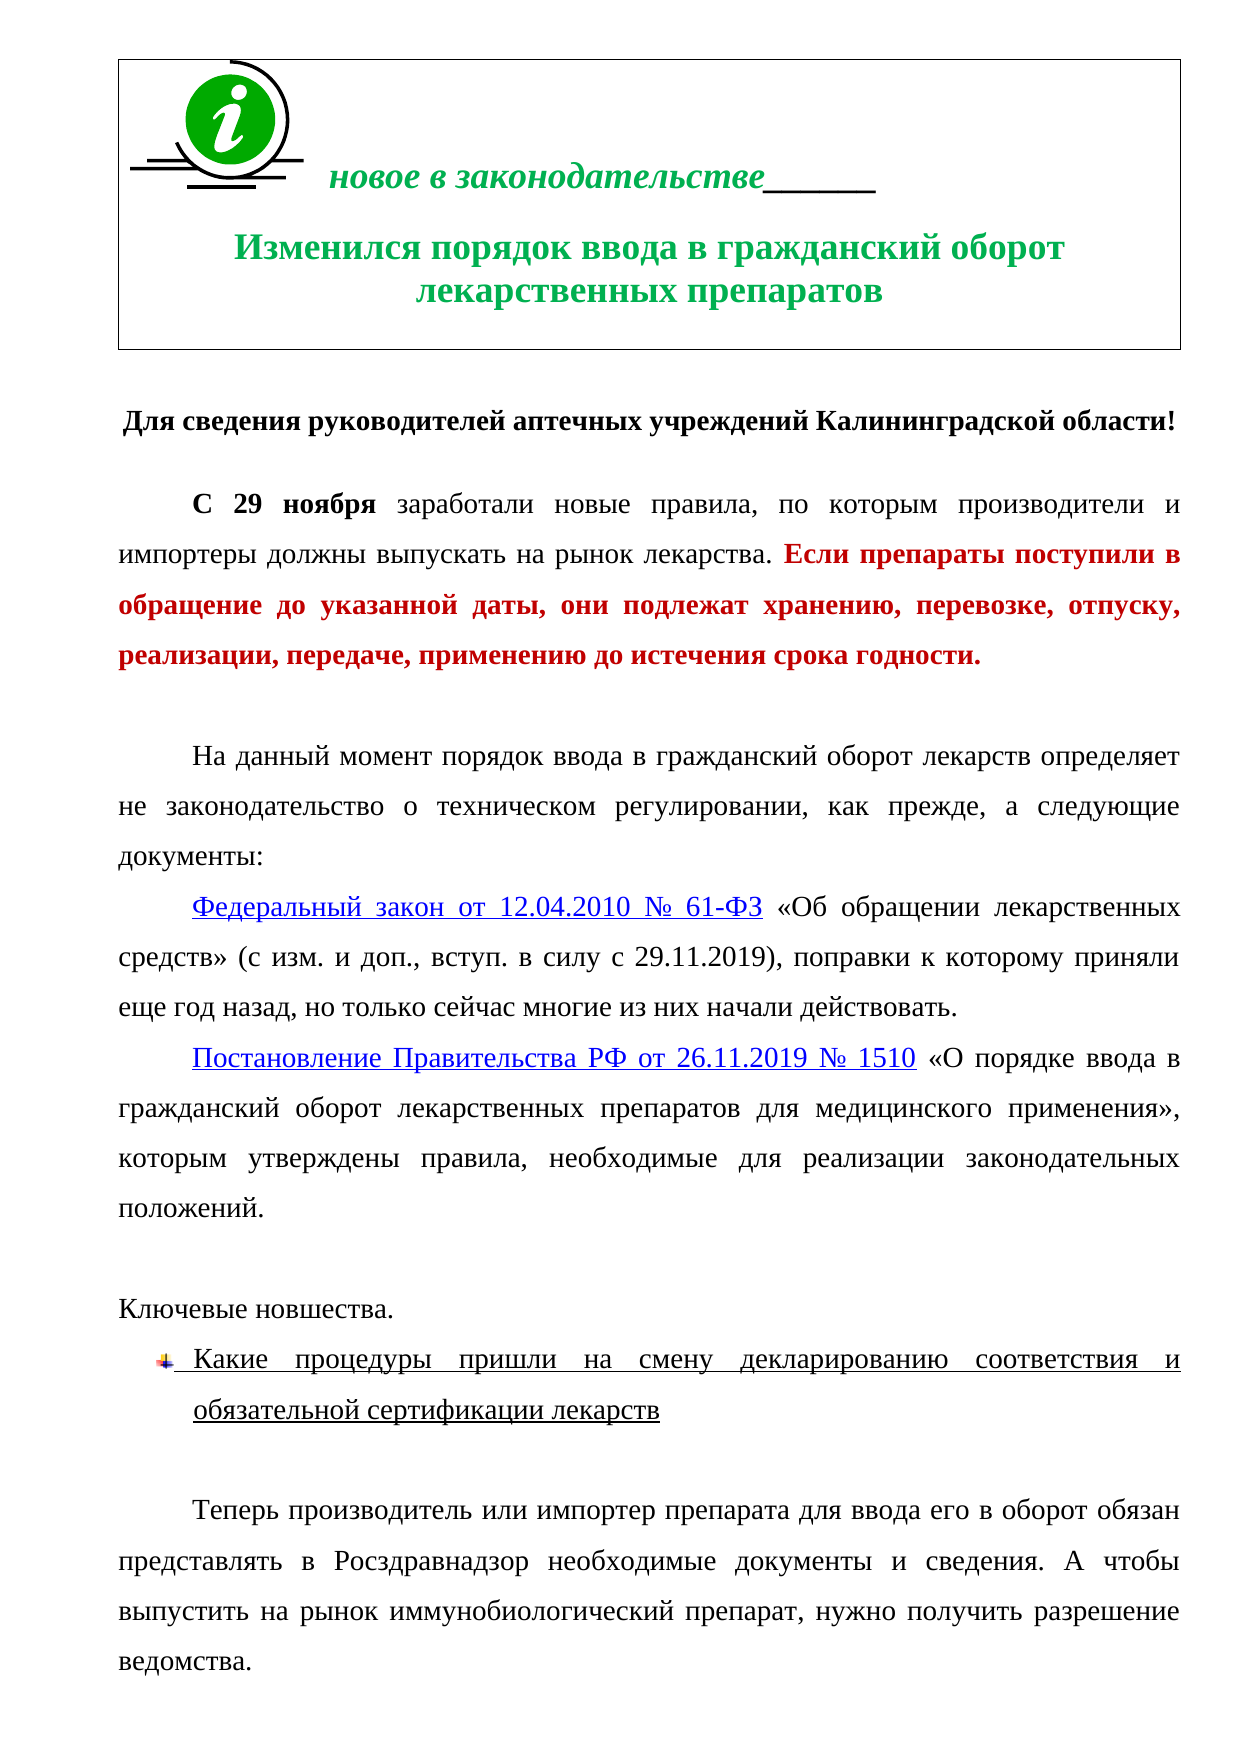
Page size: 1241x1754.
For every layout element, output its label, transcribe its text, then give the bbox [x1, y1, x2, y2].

text Теперь производитель или импортер препарата для ввода его в оборот обязан представлять в Росздравнадзор необходимые документы и сведения. А чтобы выпустить на рынок иммунобиологический препарат, нужно получить разрешение ведомства. [118, 1492, 1181, 1677]
text Постановление Правительства РФ от 26.11.2019 № 1510 «О порядке ввода в гражданский оборот лекарственных препаратов для медицинского применения», которым утверждены правила, необходимые для реализации законодательных положений. [118, 1040, 1181, 1224]
text На данный момент порядок ввода в гражданский оборот лекарств определяет не законодательство о техническом регулировании, как прежде, а следующие документы: [118, 738, 1181, 872]
list Какие процедуры пришли на смену декларированию соответствия и обязательной сертификации лекарств [156, 1342, 1181, 1425]
table_header новое в законодательстве______ Изменился порядок ввода в гражданский оборот лекарственных препаратов [119, 60, 1180, 349]
text Ключевые новшества. [118, 1291, 1181, 1325]
picture [156, 1352, 174, 1369]
text С 29 ноября заработали новые правила, по которым производители и импортеры должны выпускать на рынок лекарства. Если препараты поступили в обращение до указанной даты, они подлежат хранению, перевозке, отпуску, реализации, передаче, применению до истечения срока годности. [118, 486, 1181, 671]
text Федеральный закон от 12.04.2010 № 61-ФЗ «Об обращении лекарственных средств» (с изм. и доп., вступ. в силу с 29.11.2019), поправки к которому приняли еще год назад, но только сейчас многие из них начали действовать. [118, 889, 1181, 1023]
subtitle Для сведения руководителей аптечных учреждений Калининградской области! [118, 403, 1181, 436]
